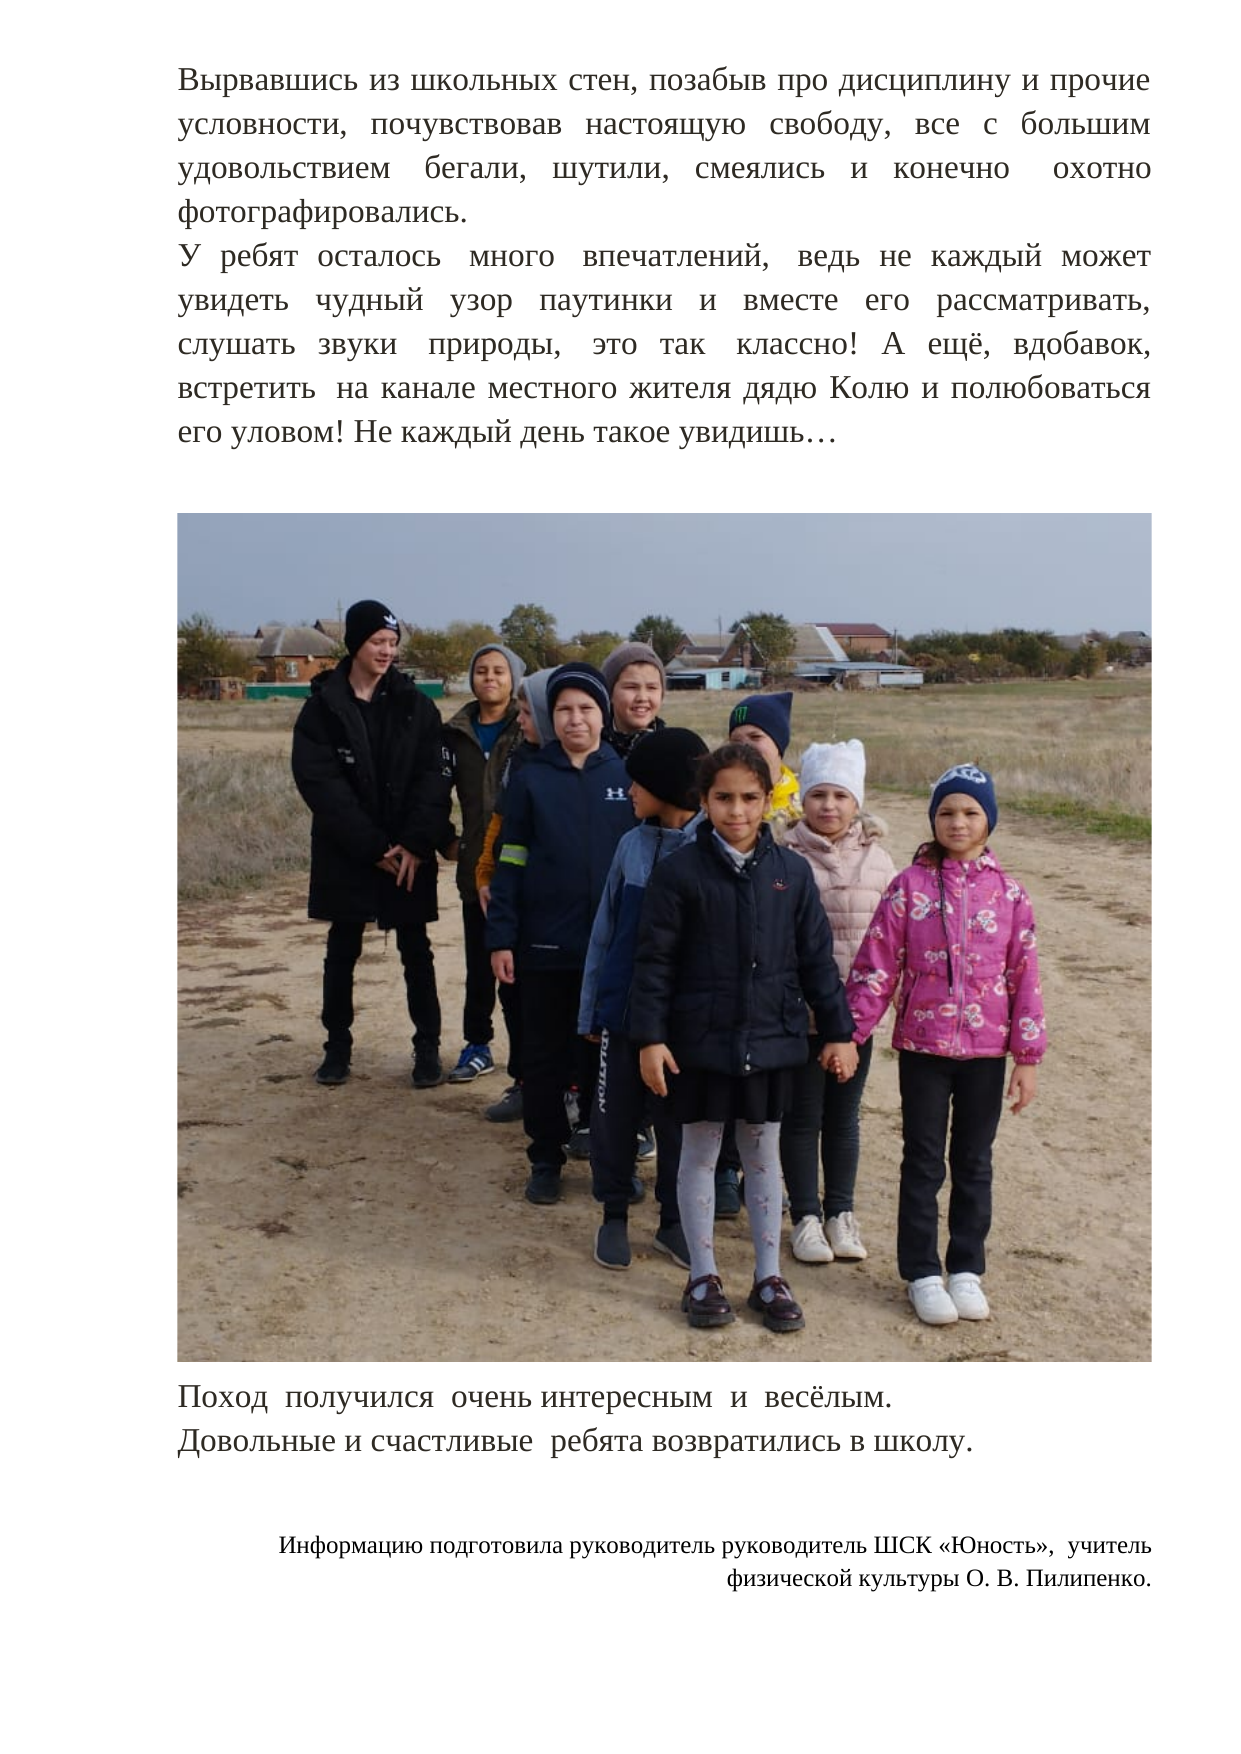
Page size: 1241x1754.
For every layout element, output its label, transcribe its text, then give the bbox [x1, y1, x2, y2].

picture [177, 513, 1152, 1362]
text Довольные и счастливые ребята возвратились в школу. [177, 1420, 1152, 1458]
text Поход получился очень интересным и весёлым. [177, 1376, 1152, 1414]
text Информацию подготовила руководитель руководитель ШСК «Юность», учитель физической культуры О. В. Пилипенко. [177, 1530, 1152, 1592]
text У ребят осталось много впечатлений, ведь не каждый может увидеть чудный узор паутинки и вместе его рассматривать, слушать звуки природы, это так классно! А ещё, вдобавок, встретить на канале местного жителя дядю Колю и полюбоваться его уловом! Не каждый день такое увидишь… [177, 235, 1152, 450]
text Вырвавшись из школьных стен, позабыв про дисциплину и прочие условности, почувствовав настоящую свободу, все с большим удовольствием бегали, шутили, смеялись и конечно охотно фотографировались. [177, 59, 1152, 230]
